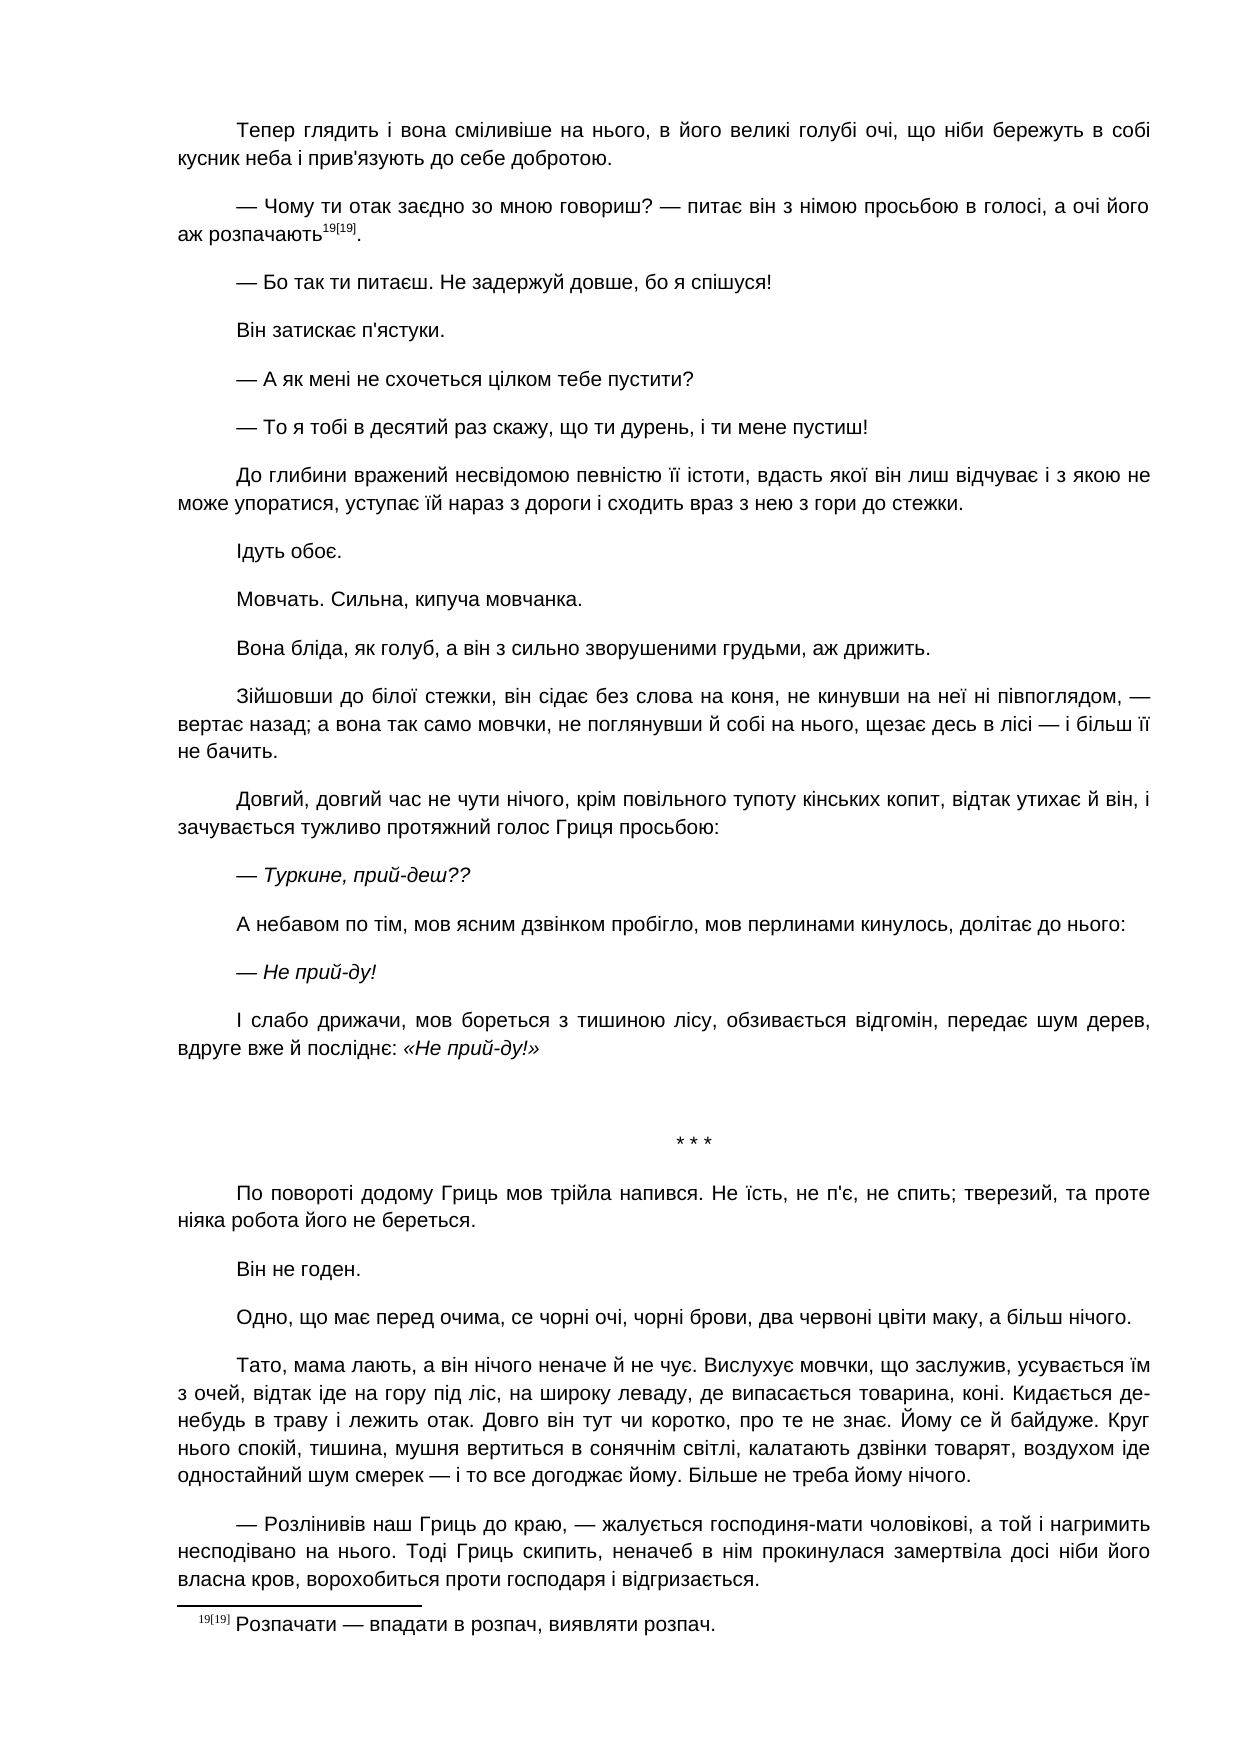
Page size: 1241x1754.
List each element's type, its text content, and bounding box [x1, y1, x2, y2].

text — Розлінивів наш Гриць до краю, — жалується господиня-мати чоловікові, а той і нагримить несподівано на нього. Тоді Гриць скипить, неначеб в нім прокинулася замертвіла досі ніби його власна кров, ворохобиться проти господаря і відгризається. [177, 1511, 1152, 1590]
text До глибини вражений несвідомою певністю її істоти, вдасть якої він лиш відчуває і з якою не може упоратися, уступає їй нараз з дороги і сходить враз з нею з гори до стежки. [177, 463, 1152, 514]
text — Бо так ти питаєш. Не задержуй довше, бо я спішуся! [177, 270, 1152, 294]
text * * * [177, 1132, 1152, 1156]
text Ідуть обоє. [177, 539, 1152, 563]
text Тепер глядить і вона сміливіше на нього, в його великі голубі очі, що ніби бережуть в собі кусник неба і прив'язують до себе добротою. [177, 118, 1152, 169]
text По повороті додому Гриць мов трійла напився. Не їсть, не п'є, не спить; тверезий, та проте ніяка робота його не береться. [177, 1181, 1152, 1232]
text Мовчать. Сильна, кипуча мовчанка. [177, 587, 1152, 611]
text Зійшовши до білої стежки, він сідає без слова на коня, не кинувши на неї ні півпоглядом, — вертає назад; а вона так само мовчки, не поглянувши й собі на нього, щезає десь в лісі — і більш її не бачить. [177, 684, 1152, 763]
text І слабо дрижачи, мов бореться з тишиною лісу, обзивається відгомін, передає шум дерев, вдруге вже й посліднє: «Не прий-ду!» [177, 1008, 1152, 1059]
text — А як мені не схочеться цілком тебе пустити? [177, 366, 1152, 390]
text Довгий, довгий час не чути нічого, крім повільного тупоту кінських копит, відтак утихає й він, і зачувається тужливо протяжний голос Гриця просьбою: [177, 787, 1152, 839]
text Вона бліда, як голуб, а він з сильно зворушеними грудьми, аж дрижить. [177, 636, 1152, 659]
text Одно, що має перед очима, се чорні очі, чорні брови, два червоні цвіти маку, а більш нічого. [177, 1305, 1152, 1329]
text А небавом по тім, мов ясним дзвінком пробігло, мов перлинами кинулось, долітає до нього: [177, 911, 1152, 935]
text — То я тобі в десятий раз скажу, що ти дурень, і ти мене пустиш! [177, 415, 1152, 439]
text — Чому ти отак заєдно зо мною говориш? — питає він з німою просьбою в голосі, а очі його аж розпачають[19]. [177, 194, 1152, 245]
text — Не прий-ду! [177, 960, 1152, 984]
text — Туркине, прий-деш?? [177, 863, 1152, 887]
text Він затискає п'ястуки. [177, 318, 1152, 342]
text Він не годен. [177, 1256, 1152, 1280]
text Тато, мама лають, а він нічого неначе й не чує. Вислухує мовчки, що заслужив, усувається їм з очей, відтак іде на гору під ліс, на широку леваду, де випасається товарина, коні. Кидається де-небудь в траву і лежить отак. Довго він тут чи коротко, про те не знає. Йому се й байдуже. Круг нього спокій, тишина, мушня вертиться в сонячнім світлі, калатають дзвінки товарят, воздухом іде одностайний шум смерек — і то все догоджає йому. Більше не треба йому нічого. [177, 1353, 1152, 1487]
